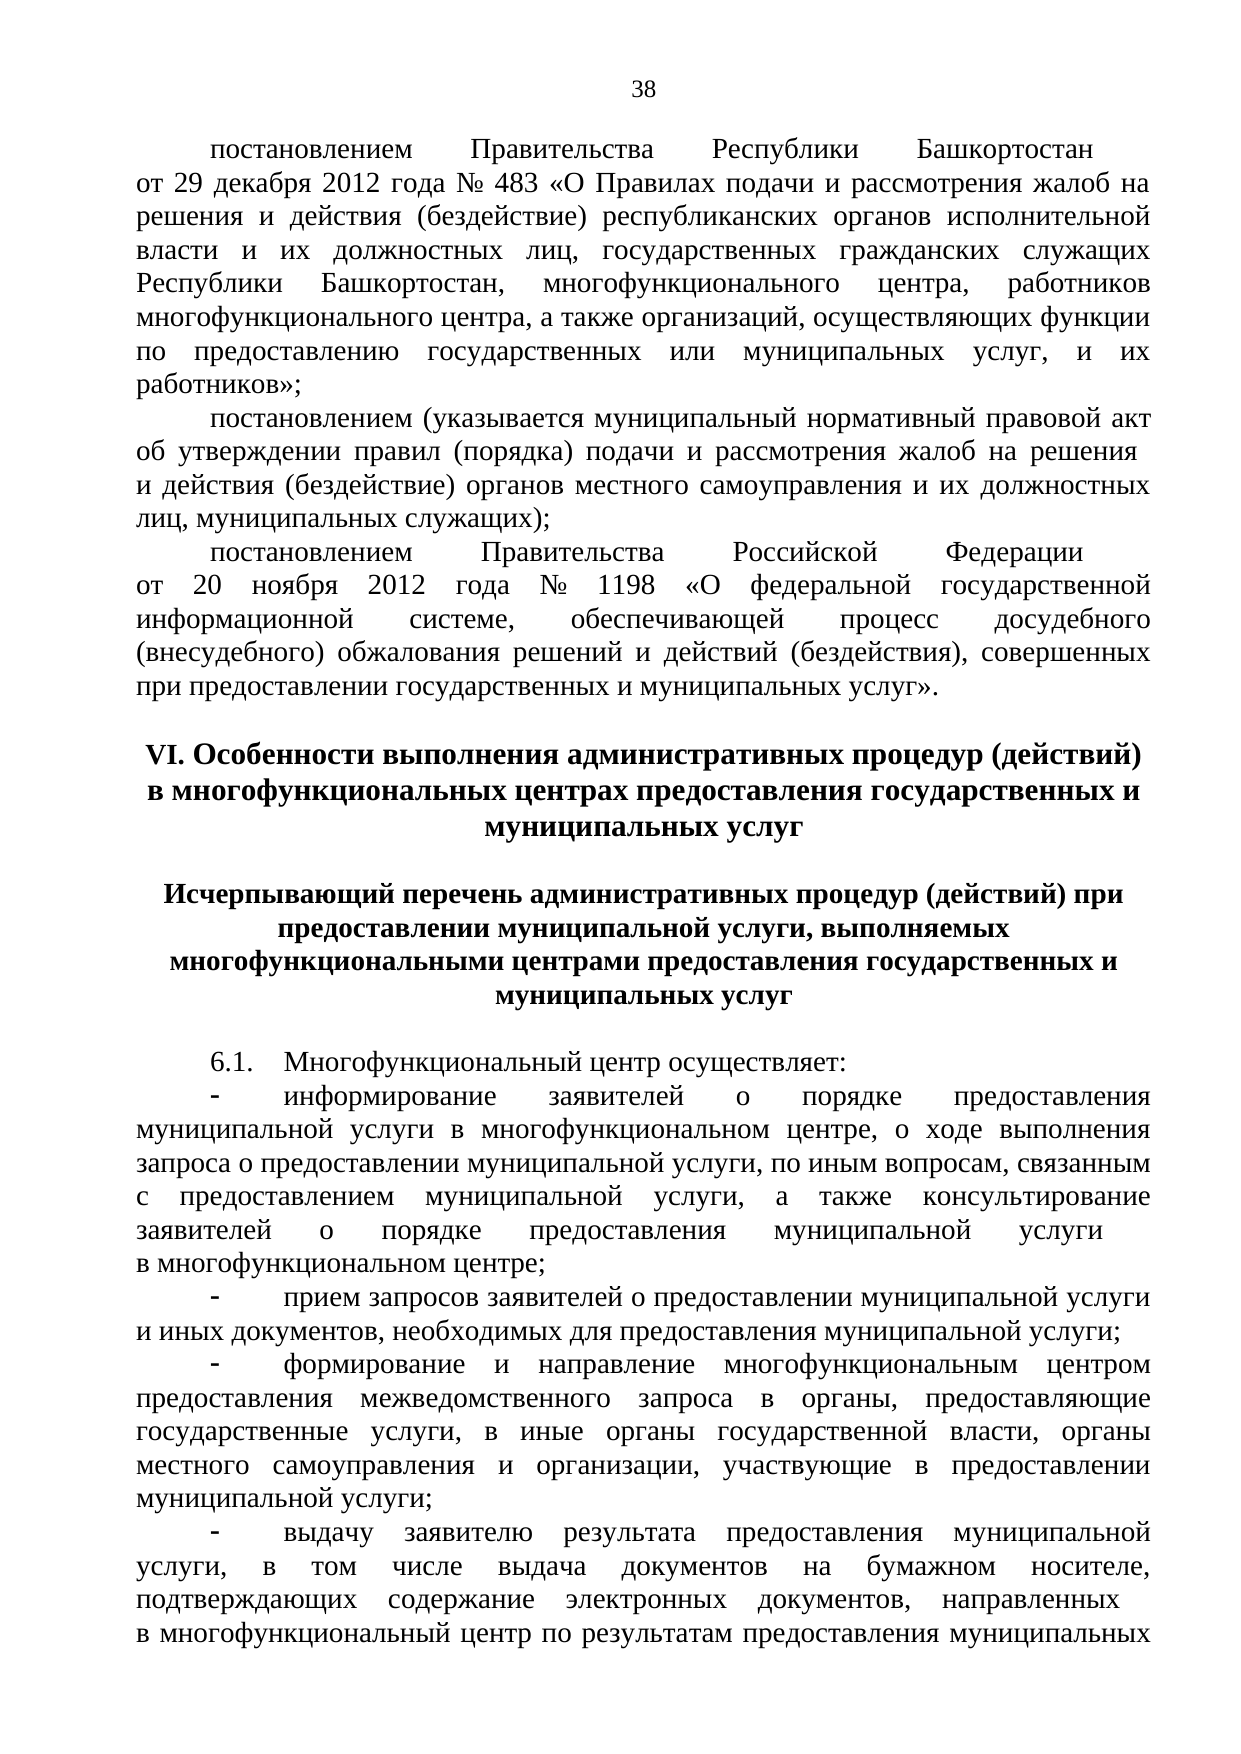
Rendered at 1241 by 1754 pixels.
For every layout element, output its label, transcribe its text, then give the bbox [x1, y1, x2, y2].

list прием запросов заявителей о предоставлении муниципальной услуги и иных документов, необходимых для предоставления муниципальной услуги; [136, 1279, 1152, 1346]
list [136, 1514, 1152, 1648]
list информирование заявителей о порядке предоставления муниципальной услуги в многофункциональном центре, о ходе выполнения запроса о предоставлении муниципальной услуги, по иным вопросам, связанным с предоставлением муниципальной услуги, а также консультирование заявителей о порядке предоставления муниципальной услуги в многофункциональном центре; [136, 1078, 1152, 1279]
list Многофункциональный центр осуществляет: [136, 1044, 1152, 1078]
text постановлением (указывается муниципальный нормативный правовой акт об утверждении правил (порядка) подачи и рассмотрения жалоб на решения и действия (бездействие) органов местного самоуправления и их должностных лиц, муниципальных служащих); [136, 400, 1152, 534]
text Исчерпывающий перечень административных процедур (действий) при предоставлении муниципальной услуги, выполняемых многофункциональными центрами предоставления государственных и муниципальных услуг [136, 876, 1152, 1011]
text VI. Особенности выполнения административных процедур (действий) в многофункциональных центрах предоставления государственных и муниципальных услуг [136, 735, 1152, 843]
list формирование и направление многофункциональным центром предоставления межведомственного запроса в органы, предоставляющие государственные услуги, в иные органы государственной власти, органы местного самоуправления и организации, участвующие в предоставлении муниципальной услуги; [136, 1346, 1152, 1514]
text постановлением Правительства Российской Федерации от 20 ноября 2012 года № 1198 «О федеральной государственной информационной системе, обеспечивающей процесс досудебного (внесудебного) обжалования решений и действий (бездействия), совершенных при предоставлении государственных и муниципальных услуг». [136, 534, 1152, 702]
text постановлением Правительства Республики Башкортостан от 29 декабря 2012 года № 483 «О Правилах подачи и рассмотрения жалоб на решения и действия (бездействие) республиканских органов исполнительной власти и их должностных лиц, государственных гражданских служащих Республики Башкортостан, многофункционального центра, работников многофункционального центра, а также организаций, осуществляющих функции по предоставлению государственных или муниципальных услуг, и их работников»; [136, 131, 1152, 400]
